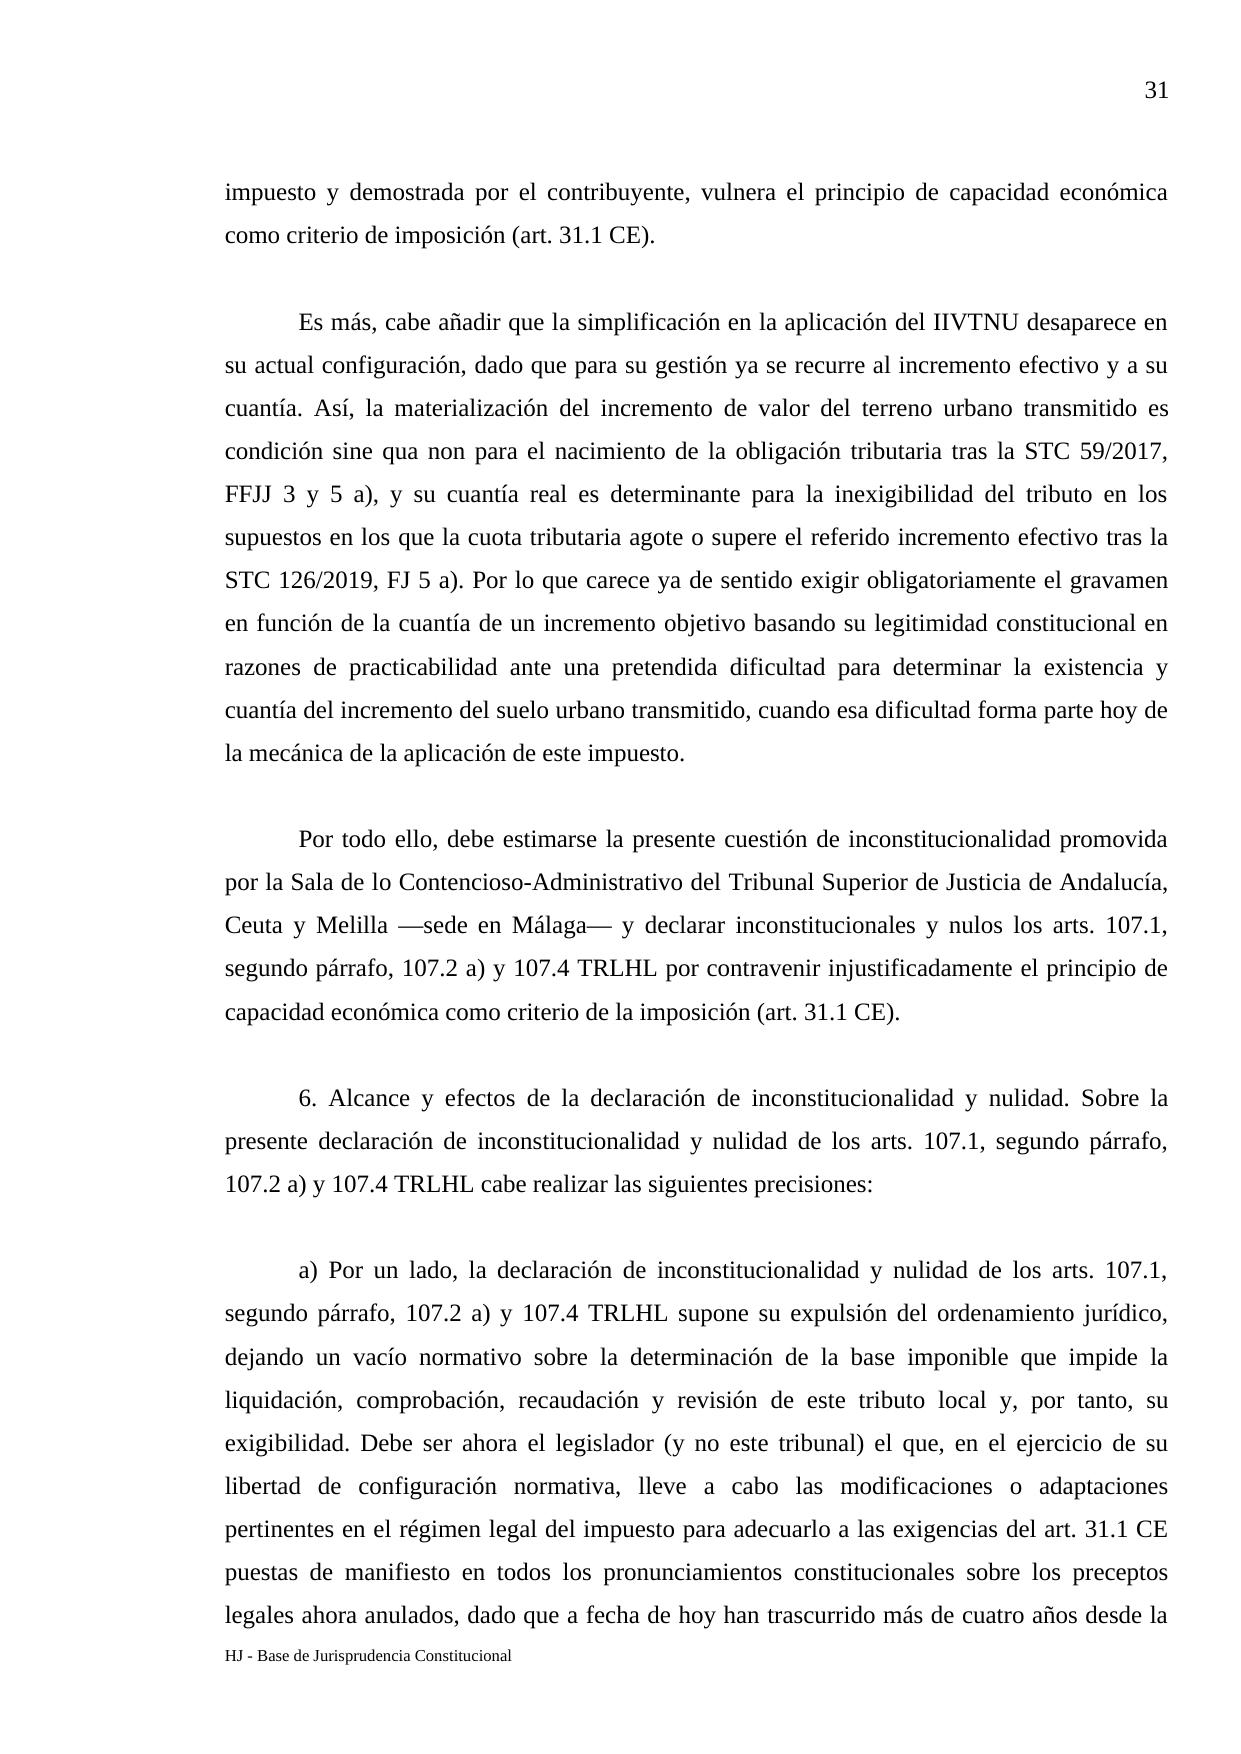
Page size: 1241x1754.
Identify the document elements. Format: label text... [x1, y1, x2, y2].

text Por todo ello, debe estimarse la presente cuestión de inconstitucionalidad promovida por la Sala de lo Contencioso-Administrativo del Tribunal Superior de Justicia de Andalucía, Ceuta y Melilla —sede en Málaga— y declarar inconstitucionales y nulos los arts. 107.1, segundo párrafo, 107.2 a) y 107.4 TRLHL por contravenir injustificadamente el principio de capacidad económica como criterio de la imposición (art. 31.1 CE). [224, 824, 1169, 1025]
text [224, 177, 1169, 249]
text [224, 1255, 1169, 1629]
text Es más, cabe añadir que la simplificación en la aplicación del IIVTNU desaparece en su actual configuración, dado que para su gestión ya se recurre al incremento efectivo y a su cuantía. Así, la materialización del incremento de valor del terreno urbano transmitido es condición sine qua non para el nacimiento de la obligación tributaria tras la STC 59/2017, FFJJ 3 y 5 a), y su cuantía real es determinante para la inexigibilidad del tributo en los supuestos en los que la cuota tributaria agote o supere el referido incremento efectivo tras la STC 126/2019, FJ 5 a). Por lo que carece ya de sentido exigir obligatoriamente el gravamen en función de la cuantía de un incremento objetivo basando su legitimidad constitucional en razones de practicabilidad ante una pretendida dificultad para determinar la existencia y cuantía del incremento del suelo urbano transmitido, cuando esa dificultad forma parte hoy de la mecánica de la aplicación de este impuesto. [224, 307, 1169, 767]
text 6. Alcance y efectos de la declaración de inconstitucionalidad y nulidad. Sobre la presente declaración de inconstitucionalidad y nulidad de los arts. 107.1, segundo párrafo, 107.2 a) y 107.4 TRLHL cabe realizar las siguientes precisiones: [224, 1083, 1169, 1198]
